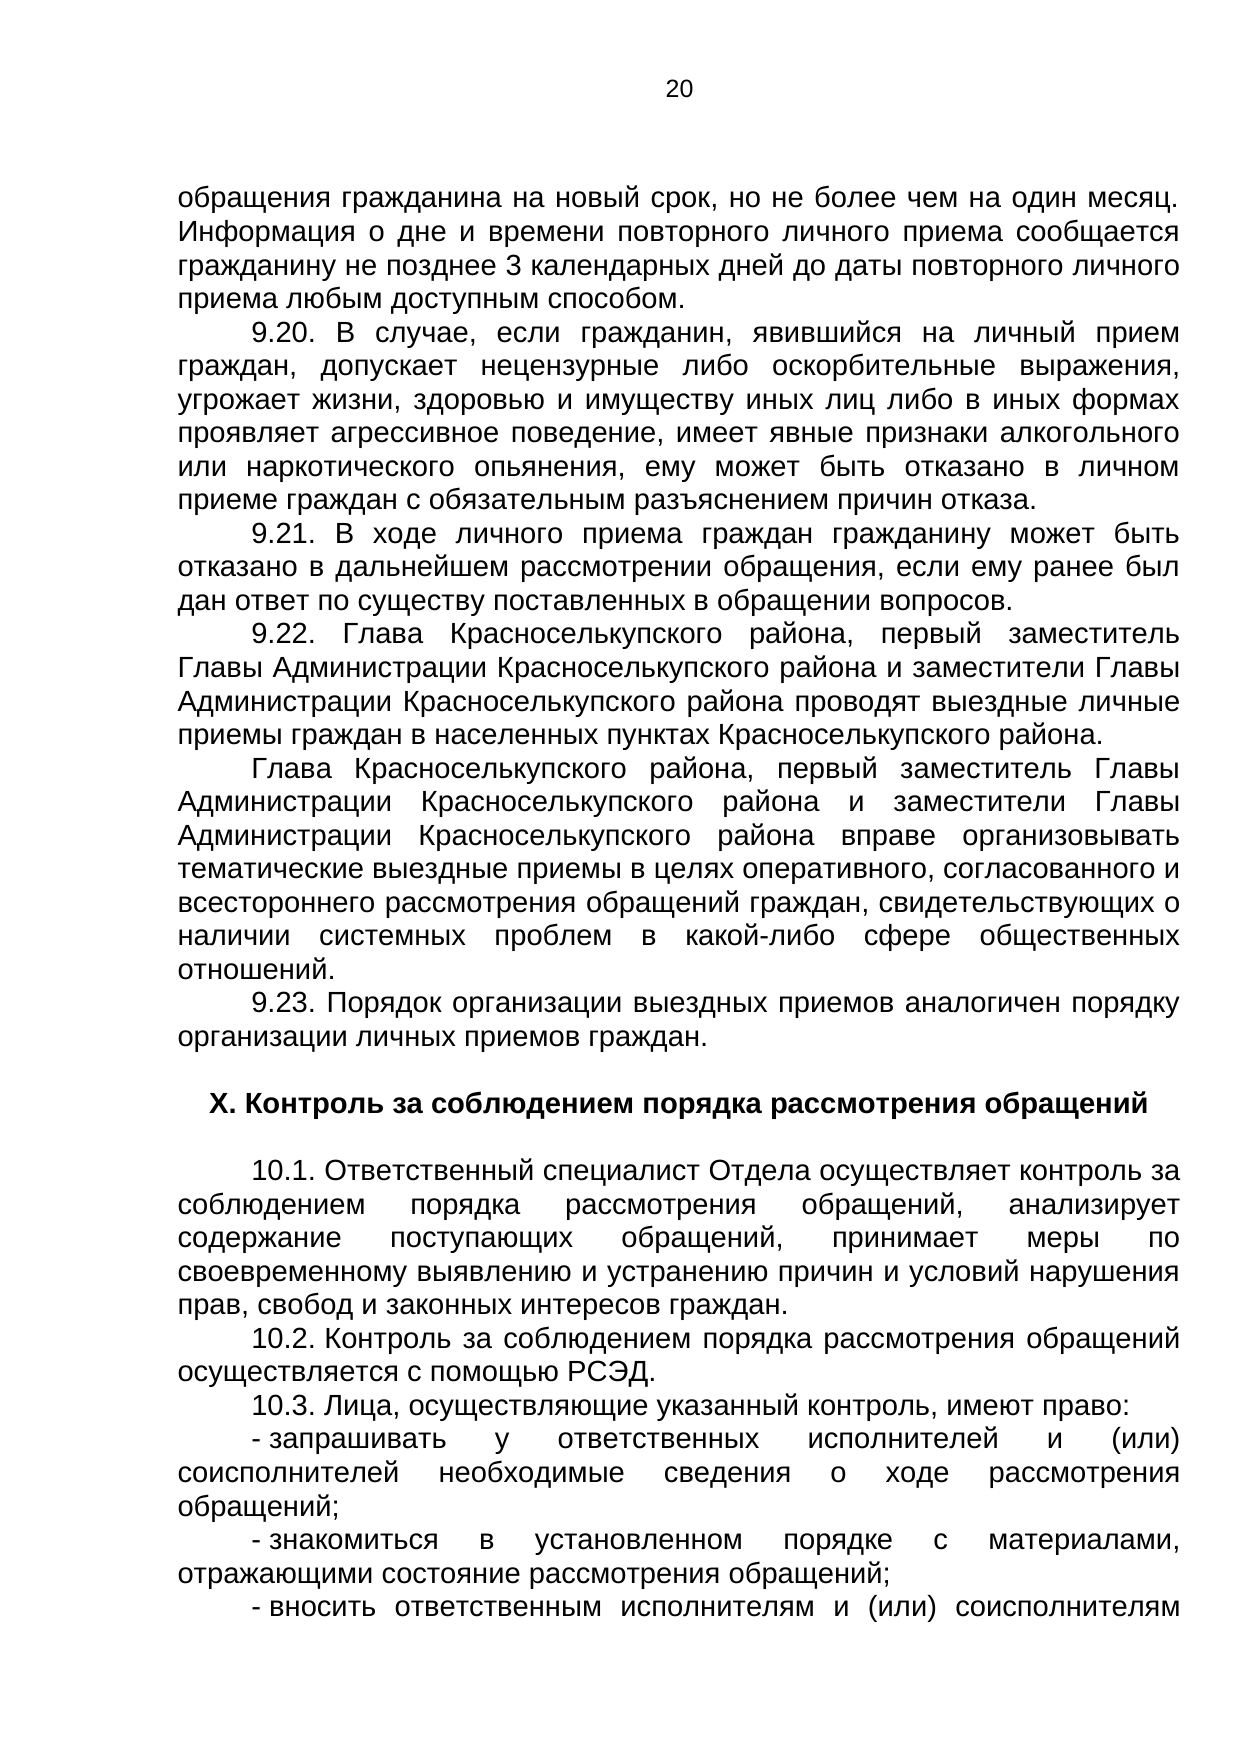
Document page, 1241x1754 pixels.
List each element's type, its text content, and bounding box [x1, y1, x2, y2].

text - запрашивать у ответственных исполнителей и (или) соисполнителей необходимые сведения о ходе рассмотрения обращений; [177, 1421, 1181, 1522]
text 9.20. В случае, если гражданин, явившийся на личный прием граждан, допускает нецензурные либо оскорбительные выражения, угрожает жизни, здоровью и имуществу иных лиц либо в иных формах проявляет агрессивное поведение, имеет явные признаки алкогольного или наркотического опьянения, ему может быть отказано в личном приеме граждан с обязательным разъяснением причин отказа. [177, 314, 1181, 516]
text 10.3. Лица, осуществляющие указанный контроль, имеют право: [177, 1388, 1181, 1421]
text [177, 1589, 1181, 1623]
text 9.21. В ходе личного приема граждан гражданину может быть отказано в дальнейшем рассмотрении обращения, если ему ранее был дан ответ по существу поставленных в обращении вопросов. [177, 516, 1181, 616]
text Глава Красноселькупского района, первый заместитель Главы Администрации Красноселькупского района и заместители Главы Администрации Красноселькупского района вправе организовывать тематические выездные приемы в целях оперативного, согласованного и всестороннего рассмотрения обращений граждан, свидетельствующих о наличии системных проблем в какой-либо сфере общественных отношений. [177, 751, 1181, 985]
text 9.22. Глава Красноселькупского района, первый заместитель Главы Администрации Красноселькупского района и заместители Главы Администрации Красноселькупского района проводят выездные личные приемы граждан в населенных пунктах Красноселькупского района. [177, 616, 1181, 751]
text 9.23. Порядок организации выездных приемов аналогичен порядку организации личных приемов граждан. [177, 985, 1181, 1052]
text 10.2. Контроль за соблюдением порядка рассмотрения обращений осуществляется с помощью РСЭД. [177, 1321, 1181, 1388]
text 10.1. Ответственный специалист Отдела осуществляет контроль за соблюдением порядка рассмотрения обращений, анализирует содержание поступающих обращений, принимает меры по своевременному выявлению и устранению причин и условий нарушения прав, свобод и законных интересов граждан. [177, 1153, 1181, 1321]
text - знакомиться в установленном порядке с материалами, отражающими состояние рассмотрения обращений; [177, 1522, 1181, 1589]
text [177, 180, 1181, 314]
text X. Контроль за соблюдением порядка рассмотрения обращений [177, 1086, 1181, 1119]
